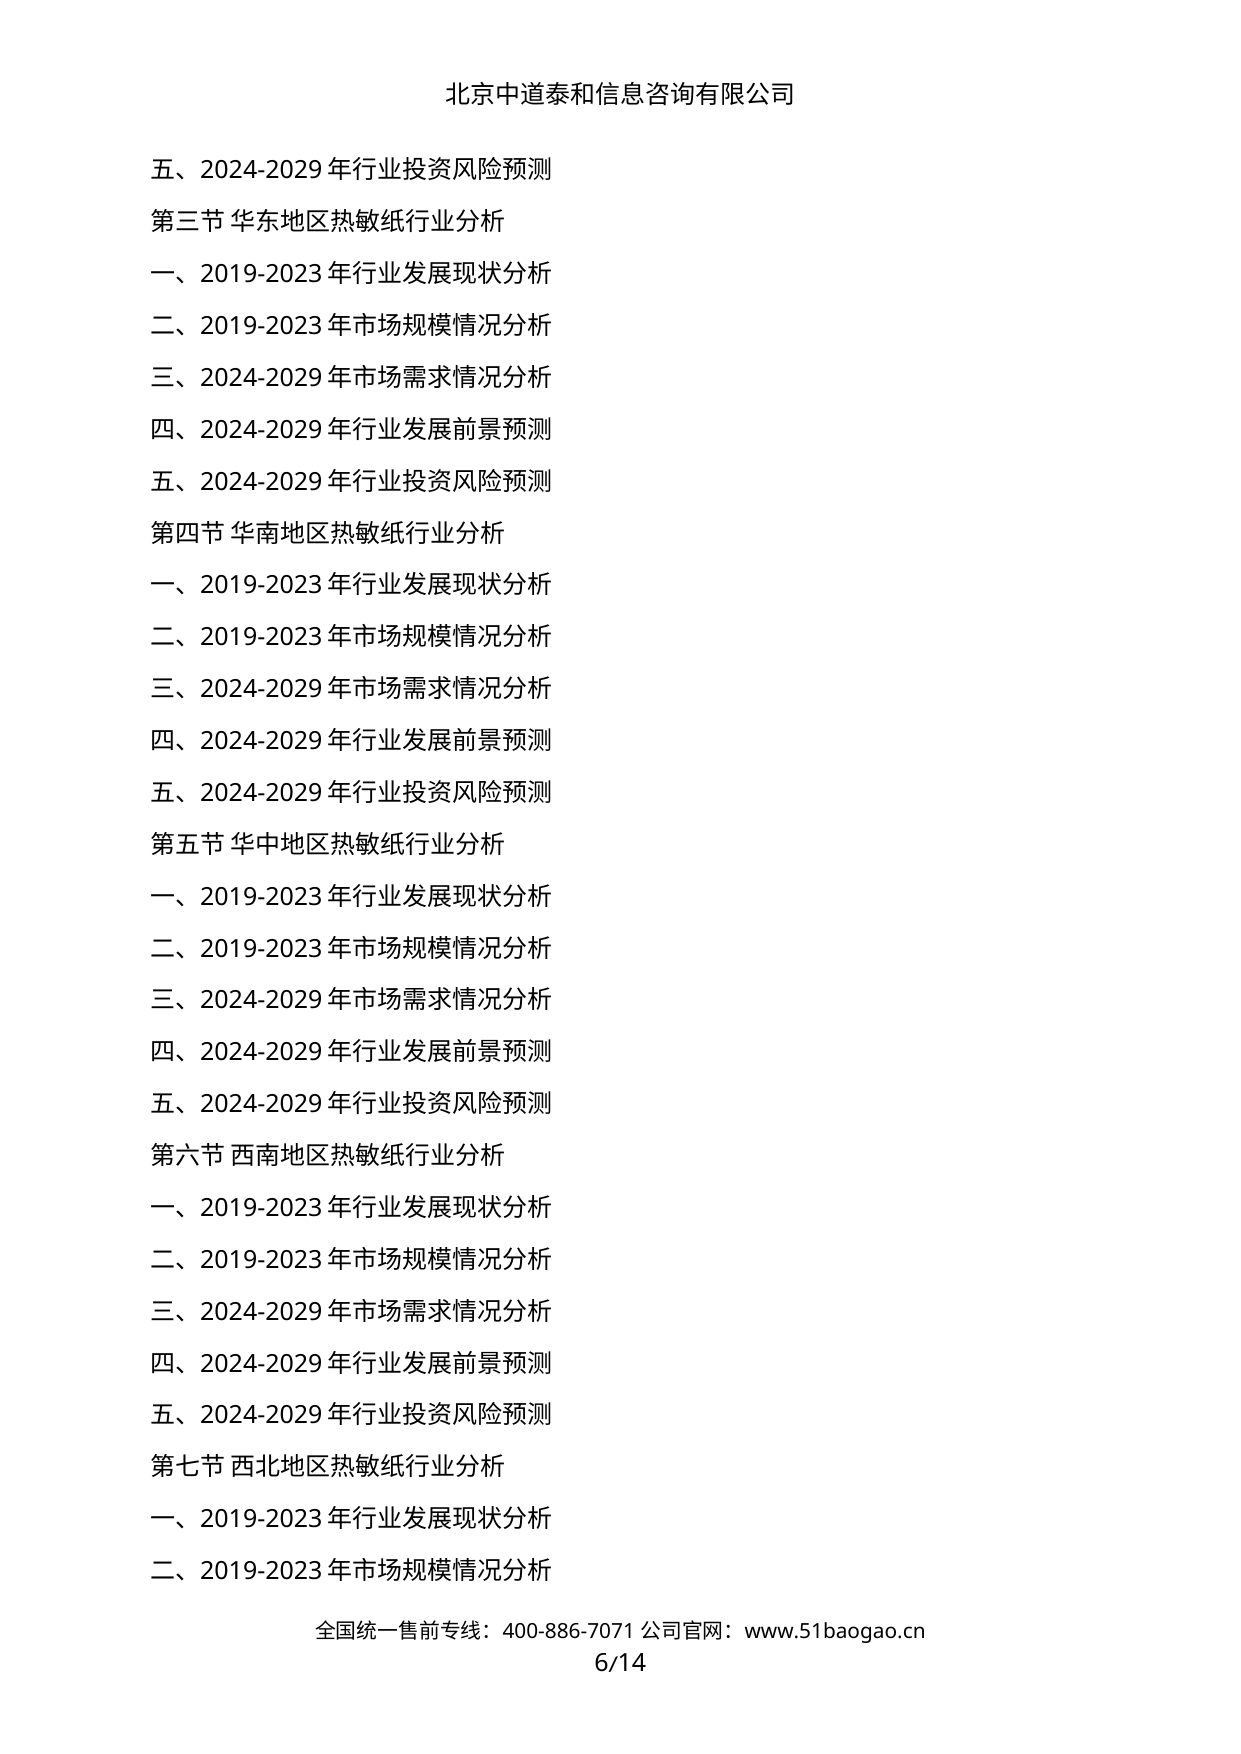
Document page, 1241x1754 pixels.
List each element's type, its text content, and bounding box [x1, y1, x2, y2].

text 第四节 华南地区热敏纸行业分析 [150, 513, 1090, 549]
text 四、2024-2029年行业发展前景预测 [150, 1343, 1090, 1379]
text 一、2019-2023年行业发展现状分析 [150, 1187, 1090, 1224]
text 一、2019-2023年行业发展现状分析 [150, 1499, 1090, 1535]
text 一、2019-2023年行业发展现状分析 [150, 876, 1090, 912]
text 二、2019-2023年市场规模情况分析 [150, 306, 1090, 342]
text 五、2024-2029年行业投资风险预测 [150, 461, 1090, 497]
text 三、2024-2029年市场需求情况分析 [150, 357, 1090, 394]
text 三、2024-2029年市场需求情况分析 [150, 669, 1090, 705]
text 第六节 西南地区热敏纸行业分析 [150, 1136, 1090, 1172]
text 四、2024-2029年行业发展前景预测 [150, 1032, 1090, 1068]
text 一、2019-2023年行业发展现状分析 [150, 565, 1090, 601]
text 二、2019-2023年市场规模情况分析 [150, 1551, 1090, 1587]
text 三、2024-2029年市场需求情况分析 [150, 1291, 1090, 1327]
text 二、2019-2023年市场规模情况分析 [150, 928, 1090, 964]
text 四、2024-2029年行业发展前景预测 [150, 409, 1090, 446]
text 五、2024-2029年行业投资风险预测 [150, 150, 1090, 186]
text 三、2024-2029年市场需求情况分析 [150, 980, 1090, 1016]
text 五、2024-2029年行业投资风险预测 [150, 1395, 1090, 1431]
text 五、2024-2029年行业投资风险预测 [150, 1084, 1090, 1120]
text 二、2019-2023年市场规模情况分析 [150, 1239, 1090, 1276]
text 第五节 华中地区热敏纸行业分析 [150, 824, 1090, 861]
text 二、2019-2023年市场规模情况分析 [150, 617, 1090, 653]
text 一、2019-2023年行业发展现状分析 [150, 254, 1090, 290]
text 四、2024-2029年行业发展前景预测 [150, 721, 1090, 757]
text 第七节 西北地区热敏纸行业分析 [150, 1447, 1090, 1483]
text 第三节 华东地区热敏纸行业分析 [150, 202, 1090, 238]
text 五、2024-2029年行业投资风险预测 [150, 772, 1090, 809]
